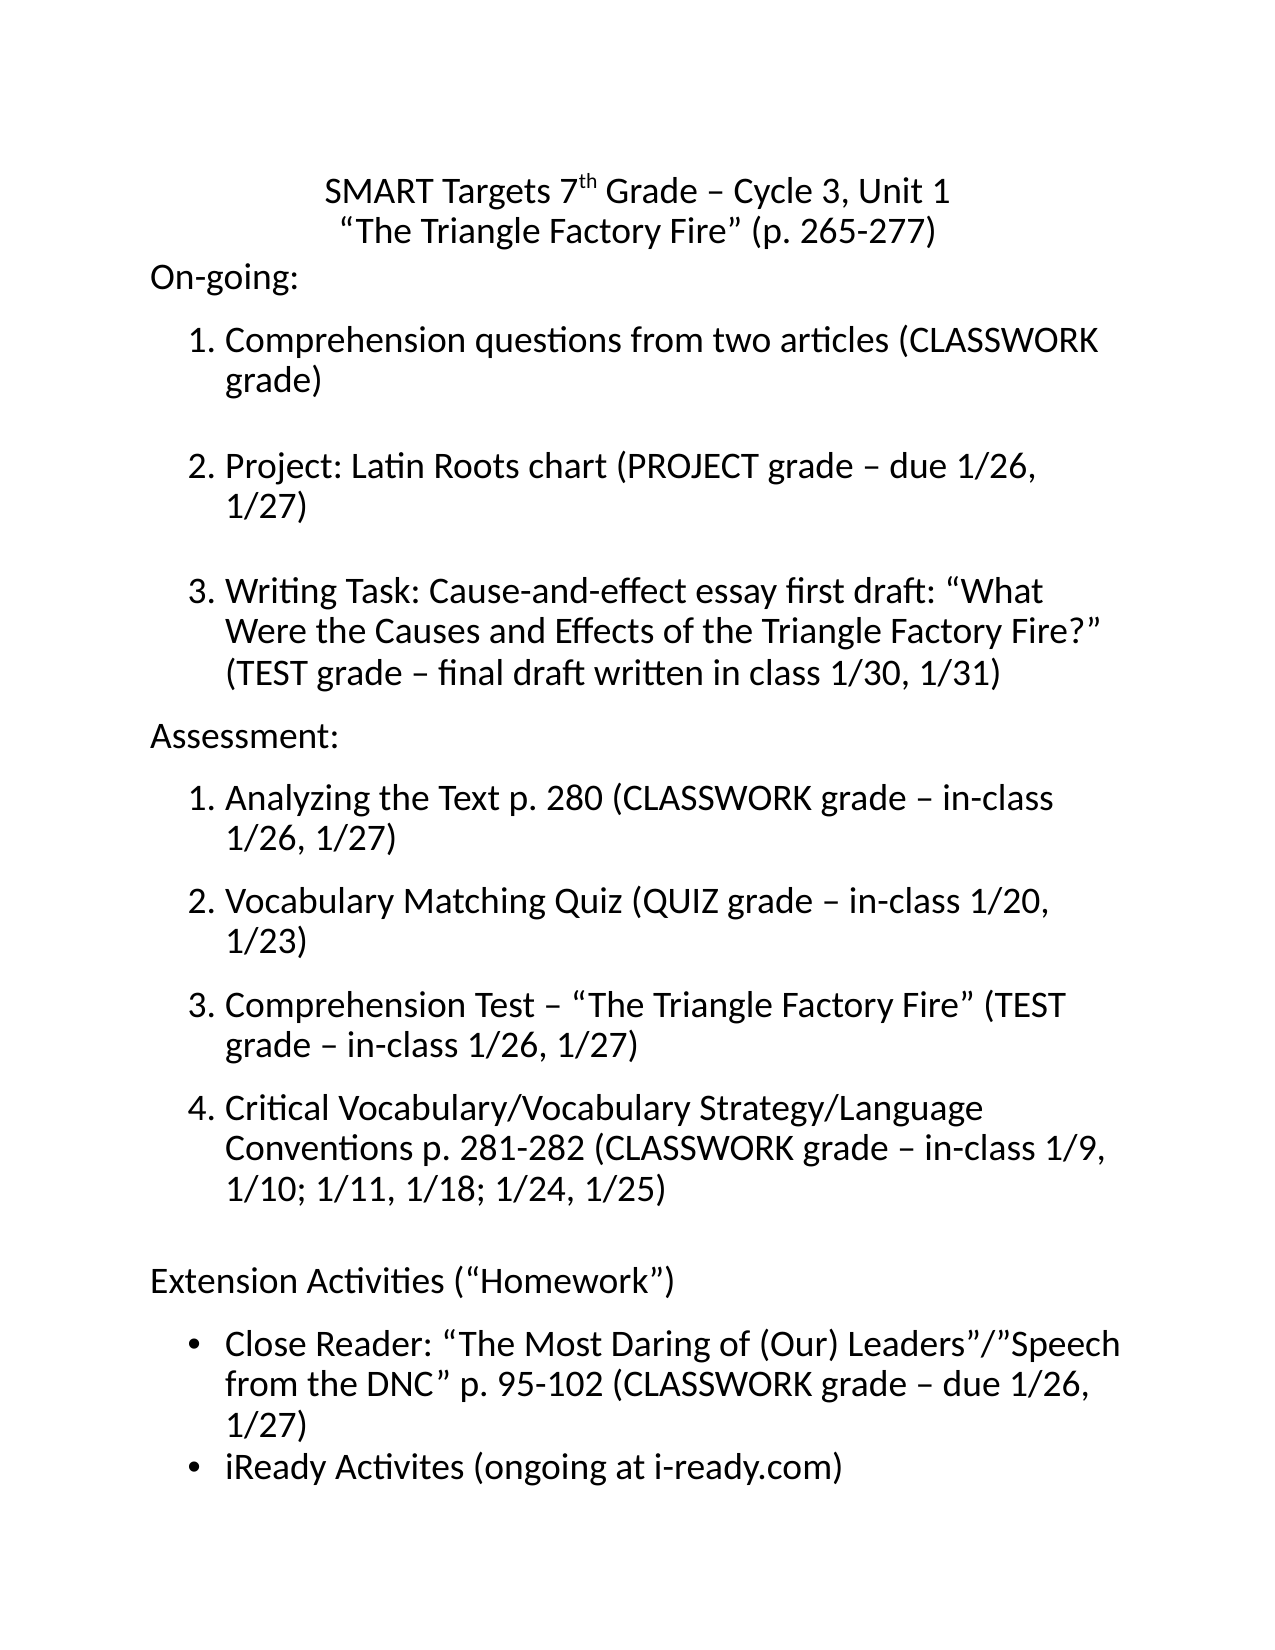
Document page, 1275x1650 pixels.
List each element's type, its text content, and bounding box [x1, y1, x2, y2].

list Project: Latin Roots chart (PROJECT grade – due 1/26, 1/27) [187, 445, 1125, 528]
text SMART Targets 7th Grade – Cycle 3, Unit 1 “The Triangle Factory Fire” (p. 265-277) [150, 171, 1125, 253]
list Critical Vocabulary/Vocabulary Strategy/Language Conventions p. 281-282 (CLASSWORK grade – in-class 1/9, 1/10; 1/11, 1/18; 1/24, 1/25) [187, 1087, 1125, 1211]
list Analyzing the Text p. 280 (CLASSWORK grade – in-class 1/26, 1/27) [187, 777, 1125, 860]
list Comprehension questions from two articles (CLASSWORK grade) [187, 319, 1125, 402]
list iReady Activites (ongoing at i-ready.com) [187, 1447, 1125, 1488]
list Comprehension Test – “The Triangle Factory Fire” (TEST grade – in-class 1/26, 1/27) [187, 984, 1125, 1067]
text Extension Activities (“Homework”) [150, 1257, 1125, 1303]
list Writing Task: Cause-and-effect essay first draft: “What Were the Causes and Effects of the Triangle Factory Fire?” (TEST grade – final draft written in class 1/30, 1/31) [187, 571, 1125, 694]
list Close Reader: “The Most Daring of (Our) Leaders”/”Speech from the DNC” p. 95-102 (CLASSWORK grade – due 1/26, 1/27) [187, 1323, 1125, 1447]
text Assessment: [150, 715, 1125, 757]
text On-going: [150, 253, 1125, 299]
list Vocabulary Matching Quiz (QUIZ grade – in-class 1/20, 1/23) [187, 881, 1125, 963]
